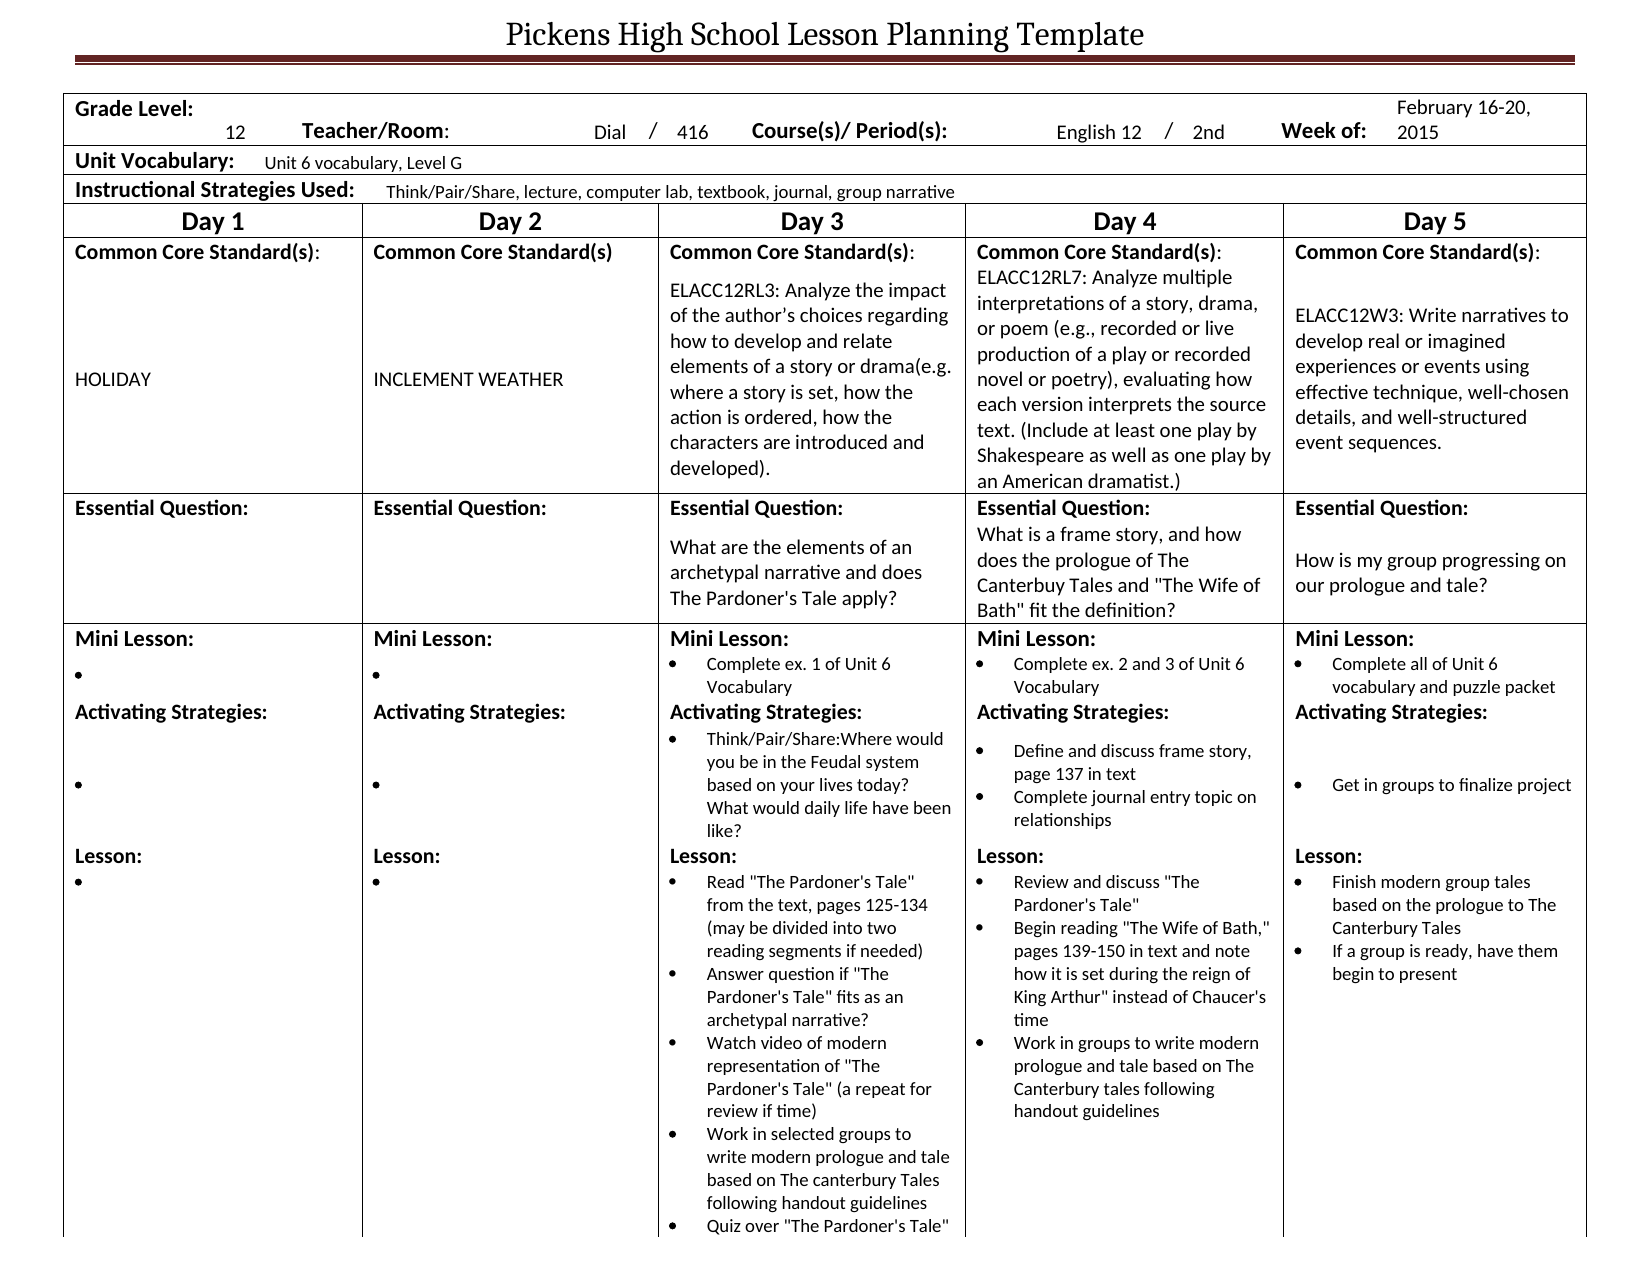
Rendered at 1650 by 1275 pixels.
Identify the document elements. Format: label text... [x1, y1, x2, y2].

table_cell Complete ex. 1 of Unit 6 Vocabulary [659, 652, 965, 698]
table_cell Common Core Standard(s): [659, 238, 965, 264]
table_cell Unit 6 vocabulary, Level G [253, 146, 1586, 174]
table_cell INCLEMENT WEATHER [363, 265, 658, 493]
table_cell [363, 521, 658, 623]
table_header Dial [469, 94, 637, 145]
table_cell Mini Lesson: [659, 624, 965, 652]
table_cell Activating Strategies: [363, 698, 658, 727]
table_cell Essential Question: [966, 494, 1283, 521]
table_cell Lesson: [1284, 842, 1586, 870]
table_cell HOLIDAY [64, 265, 362, 493]
table_cell What is a frame story, and how does the prologue of The Canterbuy Tales and "The Wife of Bath" fit the definition? [966, 521, 1283, 623]
table_cell ELACC12RL7: Analyze multiple interpretations of a story, drama, or poem (e.g., recorded or live production of a play or recorded novel or poetry), evaluating how each version interprets the source text. (Include at least one play by Shakespeare as well as one play by an American dramatist.) [966, 265, 1283, 493]
table_cell Complete ex. 2 and 3 of Unit 6 Vocabulary [966, 652, 1283, 698]
table_cell Activating Strategies: [1284, 698, 1586, 727]
table_cell ELACC12W3: Write narratives to develop real or imagined experiences or events using effective technique, well-chosen details, and well-structured event sequences. [1284, 265, 1586, 493]
table_cell [64, 727, 362, 842]
table_header / [1153, 94, 1181, 145]
table_header Grade Level: [64, 94, 213, 145]
table_header Week of: [1256, 94, 1378, 145]
table_cell Instructional Strategies Used: [64, 175, 375, 203]
table_cell Lesson: [363, 842, 658, 870]
table_cell Activating Strategies: [659, 698, 965, 727]
table_cell [363, 727, 658, 842]
table_cell Lesson: [966, 842, 1283, 870]
table_header 2nd [1181, 94, 1256, 145]
table_cell [363, 870, 658, 1237]
table_cell Day 2 [363, 204, 658, 237]
table_cell Common Core Standard(s) [363, 238, 658, 264]
table_header February 16-20, 2015 [1378, 94, 1586, 145]
table_header 416 [666, 94, 741, 145]
table_cell [64, 652, 362, 698]
table_header 12 [213, 94, 291, 145]
table_cell What are the elements of an archetypal narrative and does The Pardoner's Tale apply? [659, 521, 965, 623]
table_cell Mini Lesson: [363, 624, 658, 652]
table_cell Think/Pair/Share, lecture, computer lab, textbook, journal, group narrative [375, 175, 1586, 203]
table_cell Common Core Standard(s): [64, 238, 362, 264]
table_cell Complete all of Unit 6 vocabulary and puzzle packet [1284, 652, 1586, 698]
table_cell Common Core Standard(s): [1284, 238, 1586, 264]
table_cell Activating Strategies: [966, 698, 1283, 727]
table_cell Mini Lesson: [1284, 624, 1586, 652]
table_cell [363, 652, 658, 698]
table_header / [638, 94, 666, 145]
table_cell [64, 521, 362, 623]
table_cell Define and discuss frame story, page 137 in text Complete journal entry topic on relationships [966, 727, 1283, 842]
table_cell Unit Vocabulary: [64, 146, 253, 174]
table_header Course(s)/ Period(s): [741, 94, 966, 145]
table_cell Day 3 [659, 204, 965, 237]
table_cell Day 5 [1284, 204, 1586, 237]
table_cell Day 4 [966, 204, 1283, 237]
table_header English 12 [966, 94, 1153, 145]
table_cell Lesson: [659, 842, 965, 870]
table_cell Common Core Standard(s): [966, 238, 1283, 264]
table_cell Day 1 [64, 204, 362, 237]
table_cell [966, 870, 1283, 1237]
table_cell Essential Question: [659, 494, 965, 521]
table_cell Essential Question: [64, 494, 362, 521]
table_cell [64, 870, 362, 1237]
table_cell How is my group progressing on our prologue and tale? [1284, 521, 1586, 623]
table_cell Essential Question: [363, 494, 658, 521]
table_cell Lesson: [64, 842, 362, 870]
table_cell ELACC12RL3: Analyze the impact of the author’s choices regarding how to develop and relate elements of a story or drama(e.g. where a story is set, how the action is ordered, how the characters are introduced and developed). [659, 265, 965, 493]
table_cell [1284, 870, 1586, 1237]
table_cell Get in groups to finalize project [1284, 727, 1586, 842]
table_cell Mini Lesson: [966, 624, 1283, 652]
table_cell Think/Pair/Share:Where would you be in the Feudal system based on your lives today? What would daily life have been like? [659, 727, 965, 842]
table_cell Activating Strategies: [64, 698, 362, 727]
table_cell Essential Question: [1284, 494, 1586, 521]
table_header Teacher/Room: [291, 94, 469, 145]
table_cell Mini Lesson: [64, 624, 362, 652]
